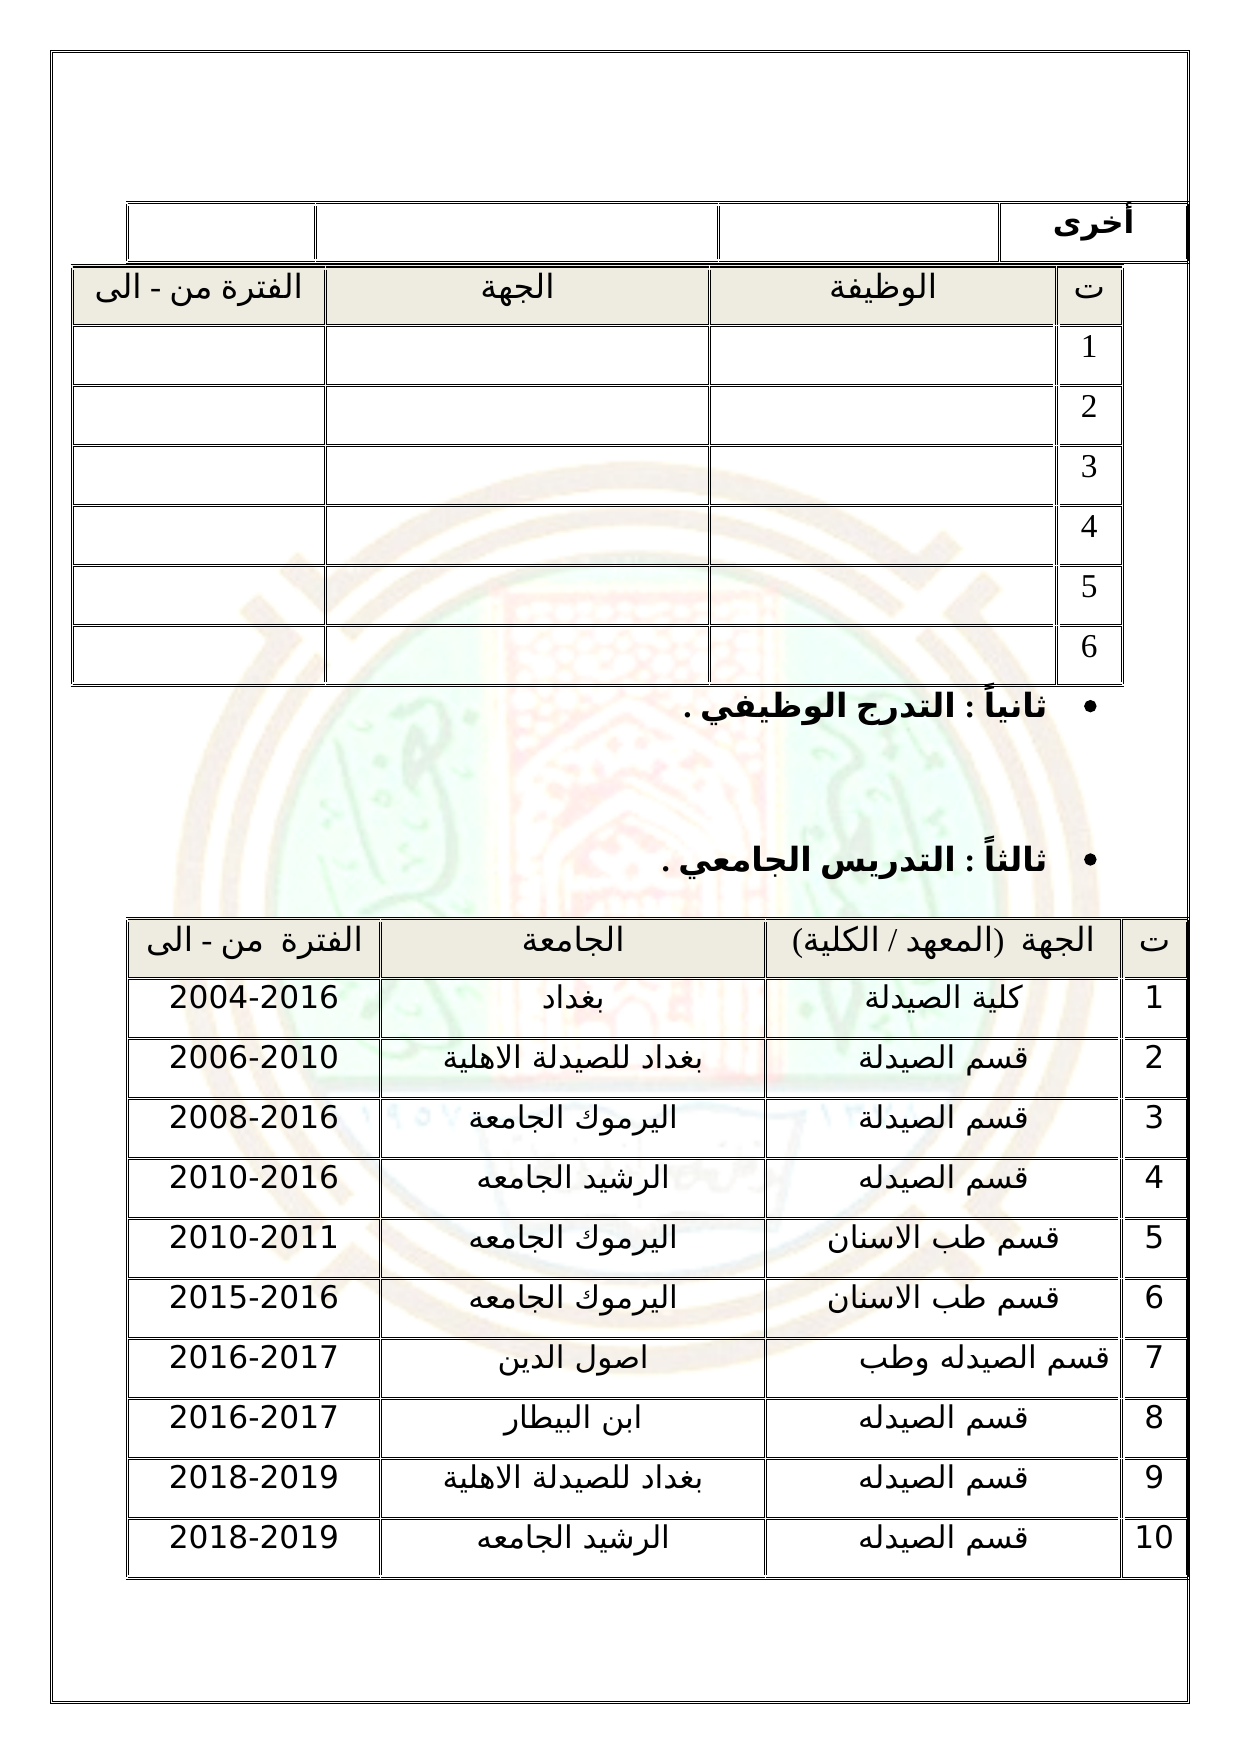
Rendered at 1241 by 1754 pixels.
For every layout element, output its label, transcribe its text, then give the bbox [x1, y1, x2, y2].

table_cell قسم الصيدله [767, 1157, 1120, 1217]
table_cell [327, 447, 708, 504]
table_cell الرشيد الجامعه [381, 1520, 765, 1577]
table_cell اليرموك الجامعه [382, 1280, 764, 1337]
table_cell قسم الصيدله وطب الاسنان [767, 1337, 1120, 1397]
table_cell قسم الصيدله [765, 1517, 1120, 1577]
table_cell ابن البيطار [382, 1400, 764, 1457]
list ثانياً : التدرج الوظيفي . [150, 687, 1084, 725]
table_cell قسم طب الاسنان [767, 1217, 1120, 1277]
table_header الفترة من - الى [72, 267, 325, 324]
table_cell 2016-2017 [129, 1340, 379, 1397]
table_cell كلية الصيدلة [767, 977, 1120, 1037]
table_cell [327, 387, 708, 444]
table_cell أخرى [1001, 204, 1187, 261]
table_header الوظيفة [710, 268, 1055, 324]
table_cell [128, 204, 315, 261]
table_cell قسم الصيدله [767, 1457, 1120, 1517]
table_cell اليرموك الجامعة [382, 1100, 764, 1157]
table_cell [711, 504, 1055, 564]
table_header الجهة [325, 267, 709, 324]
table_cell [327, 507, 708, 564]
table_cell [74, 387, 324, 444]
table_header ت [1123, 920, 1187, 977]
table_cell 3 [1058, 444, 1121, 504]
table_cell 4 [1123, 1157, 1186, 1217]
table_cell 2018-2019 [129, 1460, 379, 1517]
table_cell 1 [1123, 977, 1186, 1037]
table_cell 8 [1123, 1397, 1186, 1457]
table_header الجامعة [381, 920, 765, 977]
table_cell [74, 507, 324, 564]
table_header الفترة من - الى [128, 918, 381, 977]
table_cell 6 [1123, 1277, 1186, 1337]
table_cell اليرموك الجامعه [382, 1220, 764, 1277]
list ثالثاً : التدريس الجامعي . [150, 840, 1084, 878]
table_cell بغداد للصيدلة الاهلية [382, 1040, 764, 1097]
table_cell 2008-2016 [129, 1100, 379, 1157]
table_cell [711, 384, 1055, 444]
table_cell 6 [1058, 624, 1122, 684]
table_cell 2010-2016 [129, 1160, 379, 1217]
table_cell 2 [1058, 384, 1121, 444]
table_cell 3 [1123, 1097, 1186, 1157]
table_cell 1 [1058, 324, 1121, 384]
table_cell الرشيد الجامعه [382, 1160, 764, 1217]
table_cell 10 [1123, 1517, 1187, 1577]
table_cell 2004-2016 [129, 980, 379, 1037]
table_cell 2 [1123, 1037, 1186, 1097]
table_cell بغداد للصيدلة الاهلية [382, 1460, 764, 1517]
table_header الجهة (المعهد / الكلية) [765, 920, 1120, 977]
table_cell [74, 447, 324, 504]
table_cell 2018-2019 [128, 1517, 381, 1577]
table_cell [718, 204, 998, 261]
table_cell [327, 567, 708, 624]
table_cell [72, 627, 325, 684]
table_cell قسم طب الاسنان [767, 1277, 1120, 1337]
table_cell 2015-2016 [129, 1280, 379, 1337]
table_cell اصول الدين [382, 1340, 764, 1397]
table_cell 5 [1123, 1217, 1186, 1277]
table_cell قسم الصيدله [767, 1397, 1120, 1457]
table_cell بغداد [382, 980, 764, 1037]
table_cell [711, 564, 1055, 624]
table_cell [710, 624, 1055, 684]
table_cell [315, 204, 718, 261]
table_cell [74, 567, 324, 624]
table_cell 2006-2010 [129, 1040, 379, 1097]
table_cell 5 [1058, 564, 1121, 624]
table_cell قسم الصيدلة [767, 1037, 1120, 1097]
table_cell 4 [1058, 504, 1121, 564]
table_header ت [1058, 268, 1122, 324]
table_cell قسم الصيدلة [767, 1097, 1120, 1157]
table_cell 2016-2017 [129, 1400, 379, 1457]
table_cell [327, 327, 708, 384]
table_cell [711, 324, 1055, 384]
table_cell [74, 327, 324, 384]
table_cell [325, 627, 709, 684]
table_cell 9 [1123, 1457, 1186, 1517]
table_cell [711, 444, 1055, 504]
table_cell 7 [1123, 1337, 1186, 1397]
table_cell 2010-2011 [129, 1220, 379, 1277]
